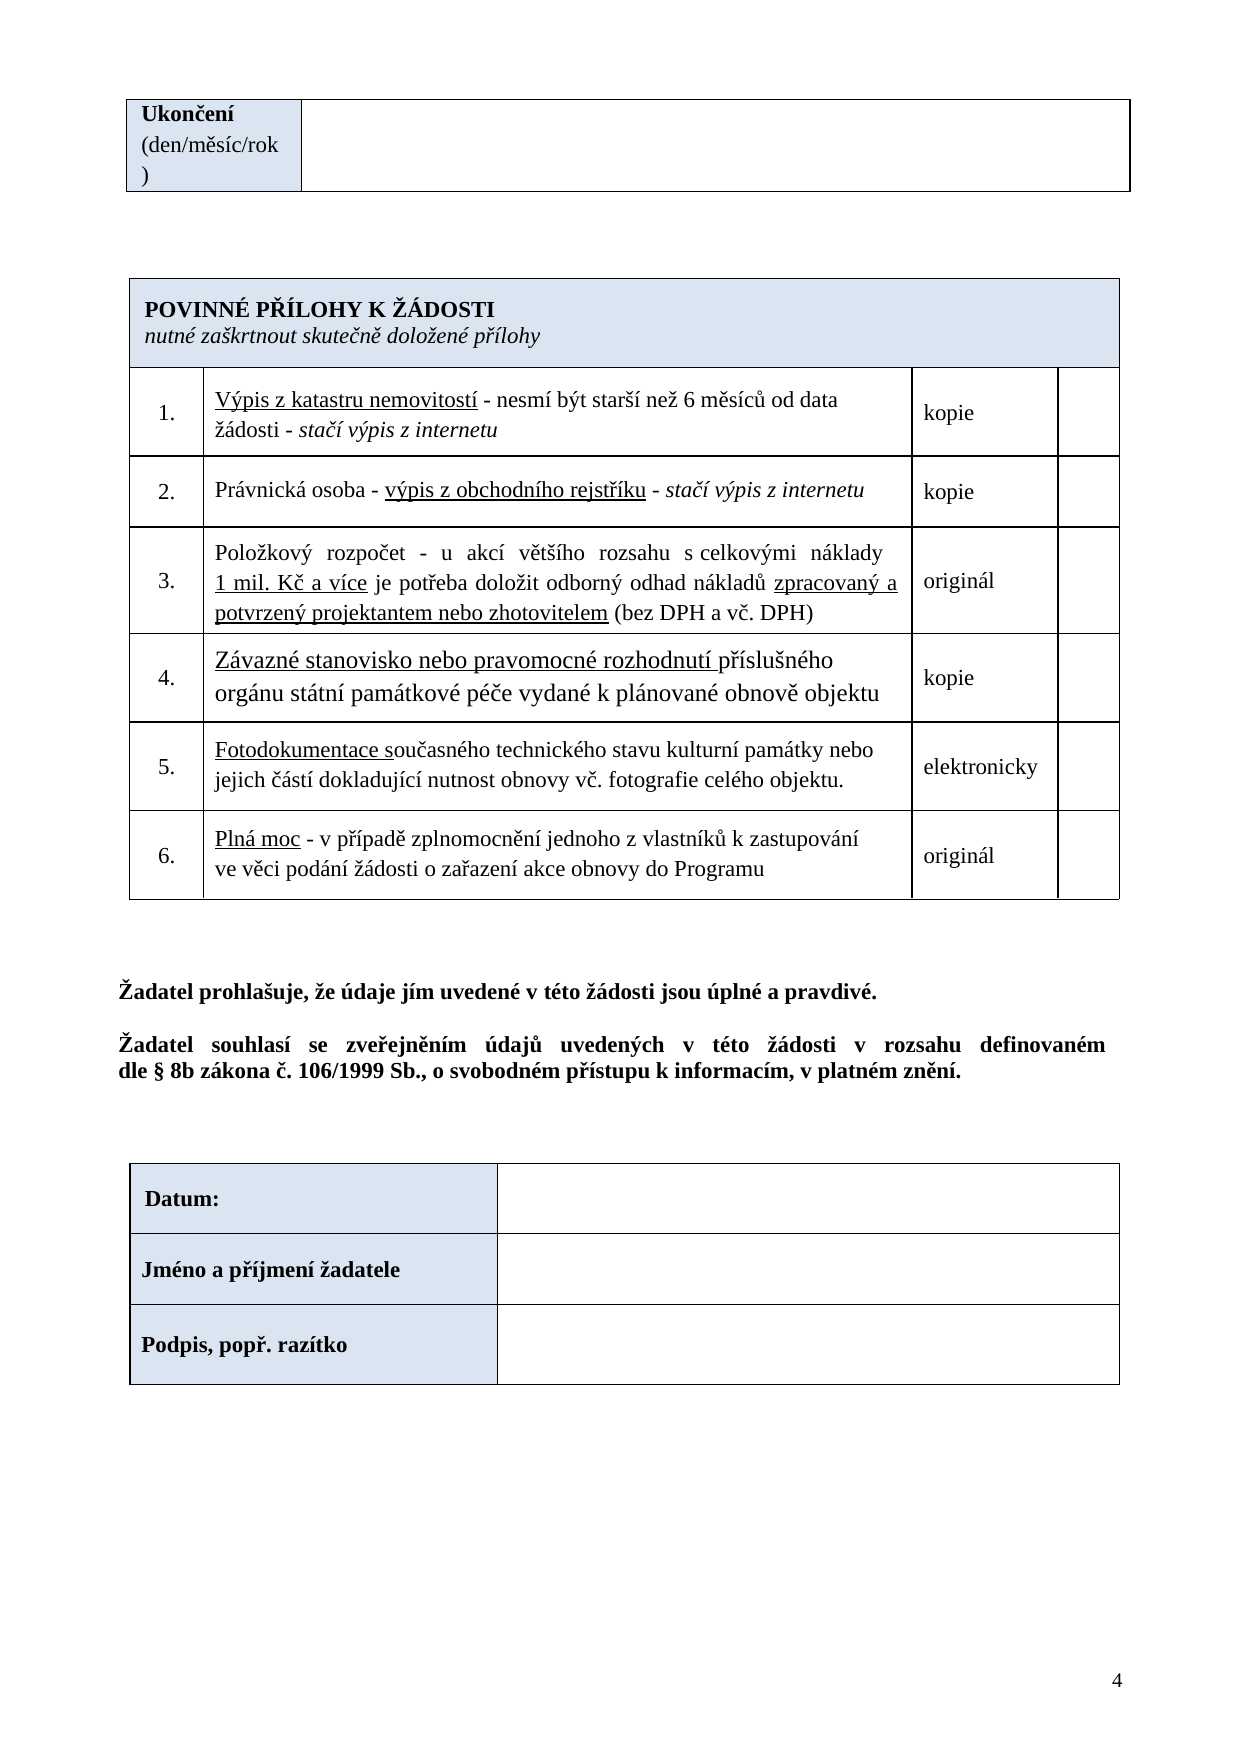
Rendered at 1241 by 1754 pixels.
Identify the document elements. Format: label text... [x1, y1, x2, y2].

table_cell [498, 1305, 1119, 1384]
table_cell originál [913, 811, 1057, 898]
table_cell Podpis, popř. razítko [131, 1305, 497, 1384]
table_header Povinné přílohy k žádosti nutné zaškrtnout skutečně doložené přílohy [130, 279, 1119, 367]
table_cell [302, 100, 1129, 191]
table_cell originál [913, 528, 1057, 632]
table_header [498, 1164, 1119, 1233]
table_cell 5. [130, 723, 203, 810]
table_cell [1059, 723, 1119, 810]
text Žadatel souhlasí se zveřejněním údajů uvedených v této žádosti v rozsahu definovaném dle § 8b zákona č. 106/1999 Sb., o svobodném přístupu k informacím, v platném znění. [118, 1031, 1107, 1083]
table_cell [1059, 368, 1119, 455]
table_cell kopie [913, 634, 1057, 721]
table_cell [1059, 634, 1119, 721]
table_cell Položkový rozpočet - u akcí většího rozsahu s celkovými náklady 1 mil. Kč a více je potřeba doložit odborný odhad nákladů zpracovaný a potvrzený projektantem nebo zhotovitelem (bez DPH a vč. DPH) [204, 528, 911, 632]
table_cell [1059, 457, 1119, 526]
table_cell kopie [913, 368, 1057, 455]
table_cell 3. [130, 528, 203, 632]
table_cell 2. [130, 457, 203, 526]
table_cell [1059, 811, 1119, 898]
table_cell [1059, 528, 1119, 632]
table_cell Závazné stanovisko nebo pravomocné rozhodnutí příslušného orgánu státní památkové péče vydané k plánované obnově objektu [204, 634, 911, 721]
table_cell Právnická osoba - výpis z obchodního rejstříku - stačí výpis z internetu [204, 457, 911, 526]
text Žadatel prohlašuje, že údaje jím uvedené v této žádosti jsou úplné a pravdivé. [118, 978, 1107, 1004]
table_header Datum: [131, 1164, 497, 1233]
table_cell Jméno a příjmení žadatele [131, 1234, 497, 1304]
table_cell elektronicky [913, 723, 1057, 810]
table_cell Výpis z katastru nemovitostí - nesmí být starší než 6 měsíců od data žádosti - stačí výpis z internetu [204, 368, 911, 455]
table_cell kopie [913, 457, 1057, 526]
table_cell 4. [130, 634, 203, 721]
table_cell 6. [130, 811, 203, 898]
table_cell Fotodokumentace současného technického stavu kulturní památky nebo jejich částí dokladující nutnost obnovy vč. fotografie celého objektu. [204, 723, 911, 810]
table_cell Ukončení (den/měsíc/rok) [127, 100, 301, 191]
table_cell 1. [130, 368, 203, 455]
table_cell Plná moc - v případě zplnomocnění jednoho z vlastníků k zastupování ve věci podání žádosti o zařazení akce obnovy do Programu [204, 811, 911, 898]
table_cell [498, 1234, 1119, 1304]
